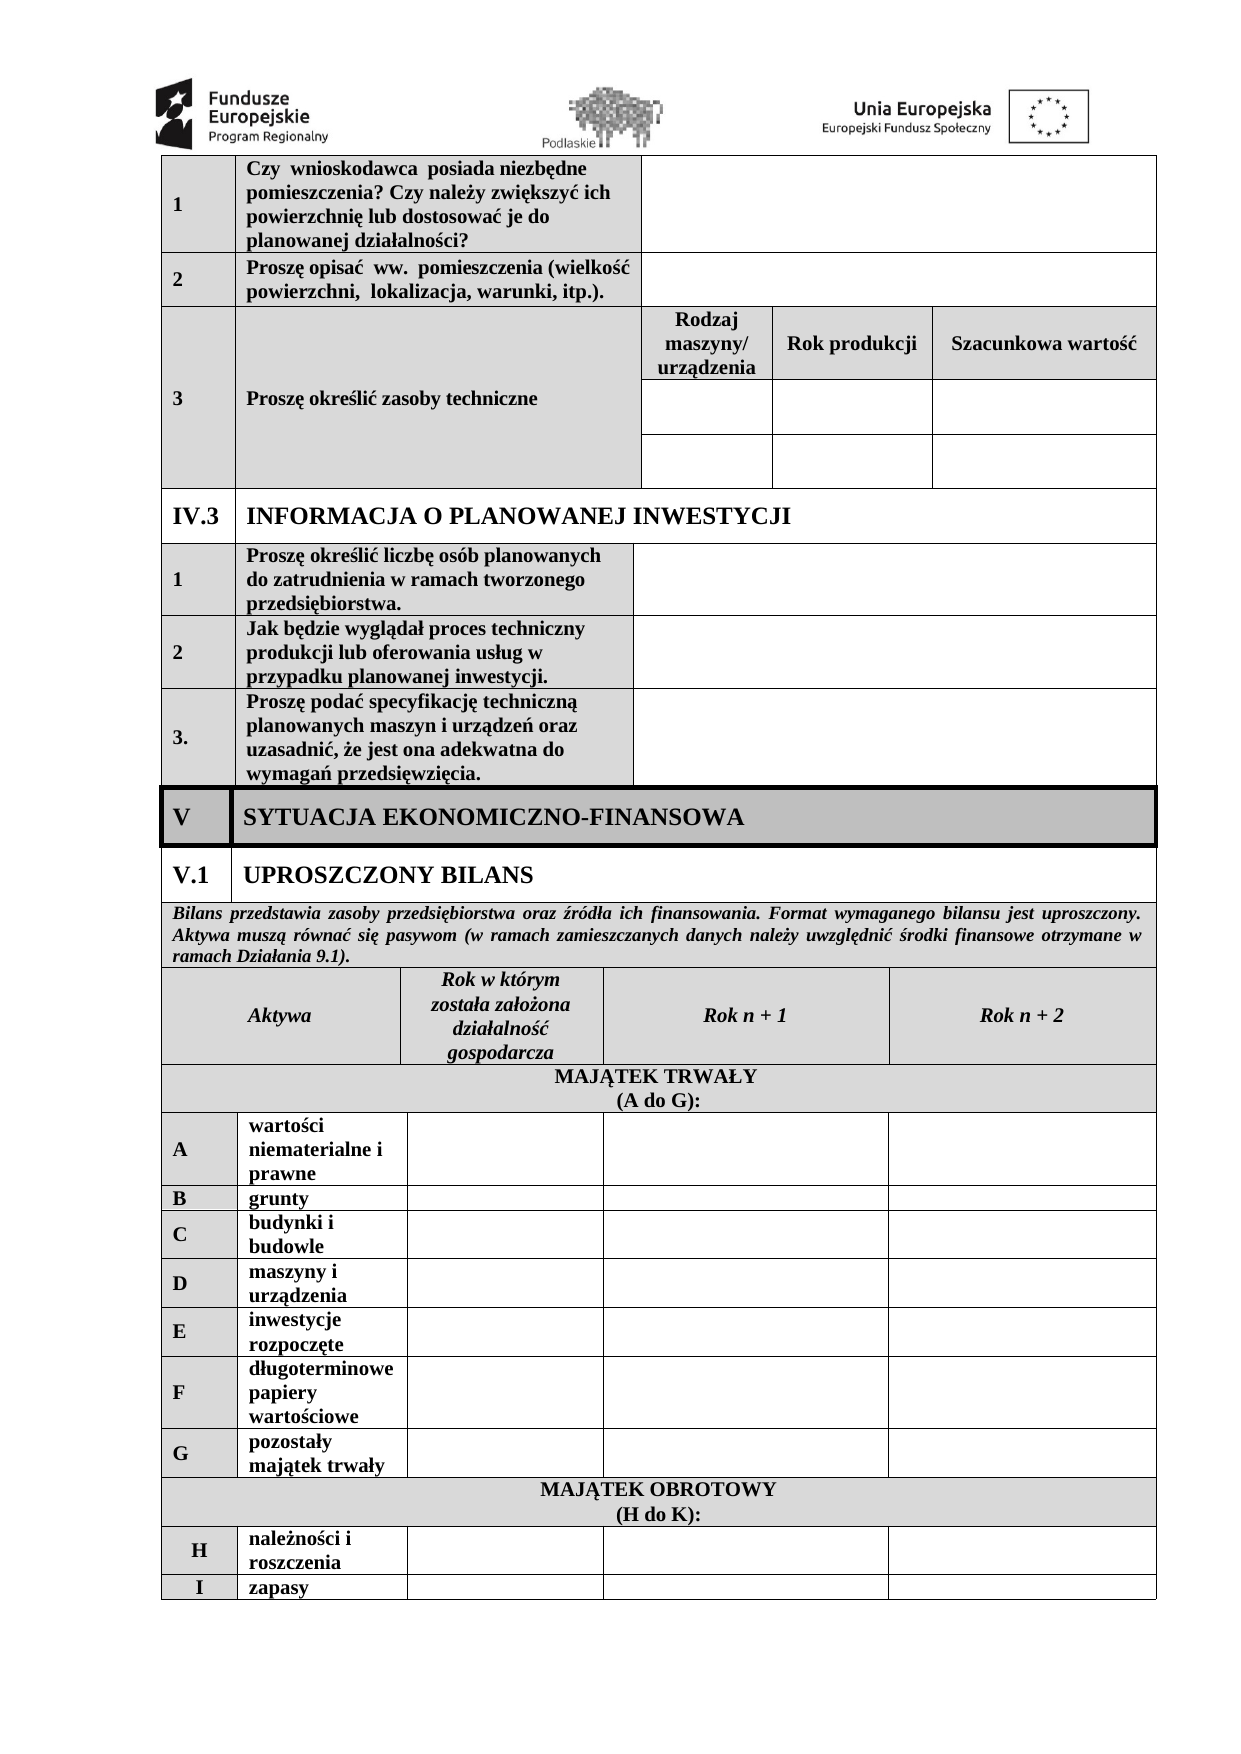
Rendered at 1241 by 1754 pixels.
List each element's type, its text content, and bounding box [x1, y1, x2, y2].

table_cell C [162, 1211, 237, 1258]
table_cell [889, 1186, 1156, 1209]
table_cell [889, 1575, 1156, 1599]
picture [147, 73, 1093, 155]
table_cell G [162, 1429, 237, 1477]
table_cell INFORMACJA O PLANOWANEJ INWESTYCJI [236, 489, 1156, 543]
table_cell D [162, 1259, 237, 1307]
table_cell [408, 1527, 603, 1574]
table_cell Rok n + 1 [604, 968, 889, 1064]
table_cell [604, 1186, 888, 1209]
table_cell [408, 1357, 603, 1428]
table_cell [408, 1211, 603, 1258]
table_cell Jak będzie wyglądał proces techniczny produkcji lub oferowania usług w przypadku planowanej inwestycji. [236, 616, 633, 688]
table_cell [642, 435, 772, 488]
table_cell [773, 380, 932, 433]
table_cell V.1 [162, 848, 231, 902]
table_cell IV.3 [162, 489, 235, 543]
table_cell [773, 435, 932, 488]
table_cell 1 [162, 544, 235, 615]
table_cell Proszę podać specyfikację techniczną planowanych maszyn i urządzeń oraz uzasadnić, że jest ona adekwatna do wymagań przedsięwzięcia. [236, 689, 633, 785]
table_cell 3 [162, 307, 235, 488]
table_cell [933, 435, 1156, 488]
table_cell V [164, 790, 229, 843]
table_cell I [162, 1575, 237, 1599]
table_cell [604, 1527, 888, 1574]
table_cell [889, 1429, 1156, 1477]
table_cell E [162, 1308, 237, 1356]
table_cell Aktywa [162, 968, 400, 1064]
table_cell [604, 1259, 888, 1307]
table_cell Rok n + 2 [890, 968, 1156, 1064]
table_cell A [162, 1113, 237, 1185]
table_cell [408, 1575, 603, 1599]
table_cell MAJĄTEK OBROTOWY (H do K): [162, 1478, 1156, 1526]
table_cell Proszę określić zasoby techniczne [236, 307, 641, 488]
table_cell H [162, 1527, 237, 1574]
table_cell [889, 1527, 1156, 1574]
table_cell [889, 1113, 1156, 1185]
table_cell 3. [162, 689, 235, 785]
table_cell Rok w którym została założona działalność gospodarcza [401, 968, 603, 1064]
table_cell B [162, 1186, 237, 1209]
table_cell [889, 1211, 1156, 1258]
table_cell [604, 1308, 888, 1356]
table_cell [604, 1113, 888, 1185]
table_cell [642, 156, 1156, 252]
table_cell [634, 544, 1156, 615]
table_cell [604, 1211, 888, 1258]
table_cell [634, 689, 1156, 785]
table_cell [408, 1308, 603, 1356]
table_cell F [162, 1357, 237, 1428]
table_cell [933, 380, 1156, 433]
table_cell [408, 1186, 603, 1209]
table_cell Rok produkcji [773, 307, 932, 379]
table_cell [408, 1429, 603, 1477]
table_cell SYTUACJA EKONOMICZNO-FINANSOWA [234, 790, 1154, 843]
table_cell [642, 380, 772, 433]
table_cell 2 [162, 253, 235, 306]
table_cell [604, 1357, 888, 1428]
table_cell Szacunkowa wartość [933, 307, 1156, 379]
table_cell Bilans przedstawia zasoby przedsiębiorstwa oraz źródła ich finansowania. Format wymaganego bilansu jest uproszczony. Aktywa muszą równać się pasywom (w ramach zamieszczanych danych należy uwzględnić środki finansowe otrzymane w ramach Działania 9.1). [162, 903, 1156, 967]
table_cell [634, 616, 1156, 688]
table_cell MAJĄTEK TRWAŁY (A do G): [162, 1065, 1156, 1112]
table_cell [889, 1357, 1156, 1428]
table_cell [408, 1113, 603, 1185]
table_cell Proszę opisać ww. pomieszczenia (wielkość powierzchni, lokalizacja, warunki, itp.). [236, 253, 641, 306]
table_cell Czy wnioskodawca posiada niezbędne pomieszczenia? Czy należy zwiększyć ich powierzchnię lub dostosować je do planowanej działalności? [236, 156, 641, 252]
table_cell [889, 1308, 1156, 1356]
table_cell Proszę określić liczbę osób planowanych do zatrudnienia w ramach tworzonego przedsiębiorstwa. [236, 544, 633, 615]
table_cell Rodzaj maszyny/ urządzenia [642, 307, 772, 379]
table_cell [604, 1429, 888, 1477]
table_cell UPROSZCZONY BILANS [232, 848, 1156, 902]
table_cell 2 [162, 616, 235, 688]
table_cell 1 [162, 156, 235, 252]
table_cell [604, 1575, 888, 1599]
table_cell [642, 253, 1156, 306]
table_cell [889, 1259, 1156, 1307]
table_cell [408, 1259, 603, 1307]
